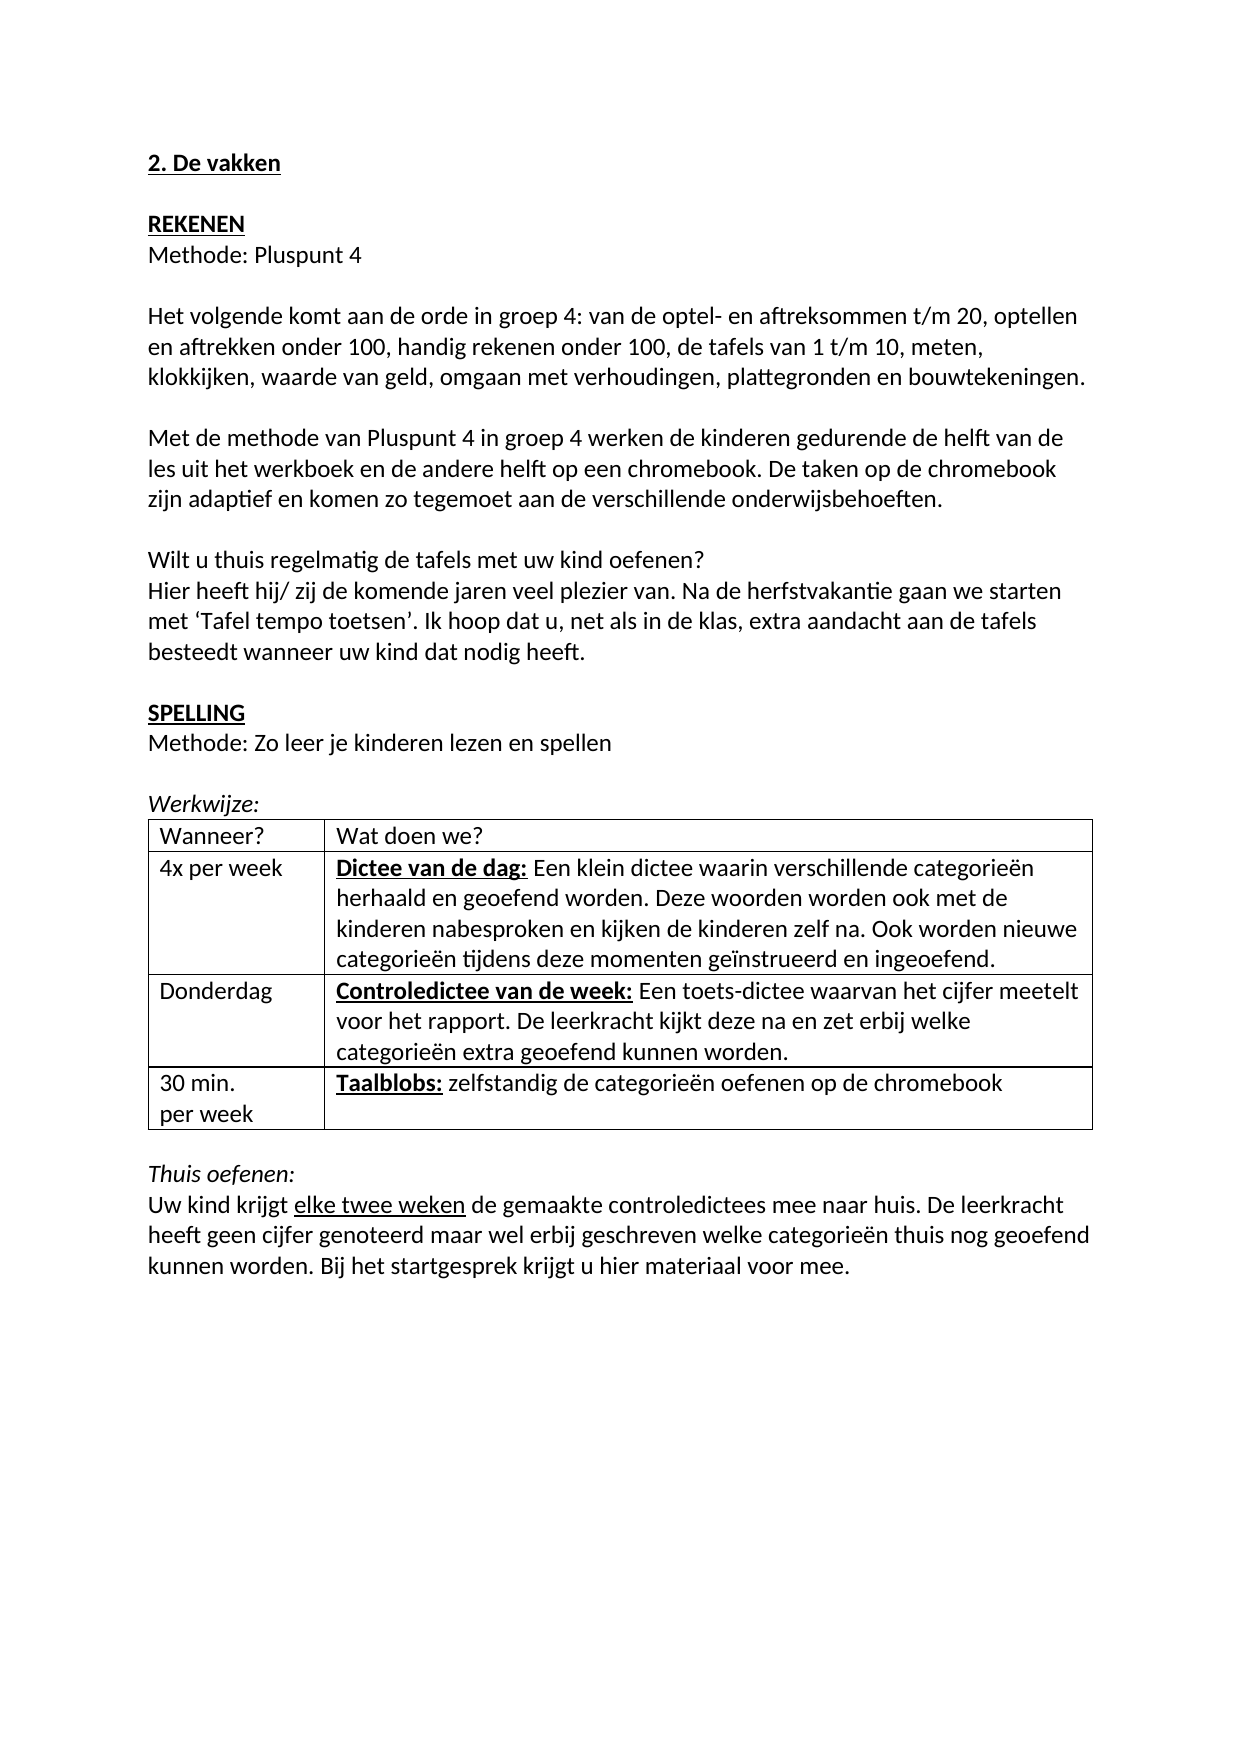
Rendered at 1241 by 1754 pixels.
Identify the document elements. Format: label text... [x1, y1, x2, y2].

text Methode: Pluspunt 4 [148, 239, 1093, 270]
subtitle REKENEN [148, 209, 1093, 239]
text Wilt u thuis regelmatig de tafels met uw kind oefenen? [148, 544, 1093, 575]
table_cell 30 min. per week [149, 1068, 324, 1128]
table_header Wat doen we? [325, 820, 1092, 851]
subtitle SPELLING [148, 697, 1093, 727]
table_header Wanneer? [149, 820, 324, 851]
table_cell Taalblobs: zelfstandig de categorieën oefenen op de chromebook [325, 1068, 1092, 1128]
text Werkwijze: [148, 788, 1093, 819]
table_cell Donderdag [149, 975, 324, 1066]
table_cell Controledictee van de week: Een toets-dictee waarvan het cijfer meetelt voor het rapport. De leerkracht kijkt deze na en zet erbij welke categorieën extra geoefend kunnen worden. [325, 975, 1092, 1066]
text Methode: Zo leer je kinderen lezen en spellen [148, 727, 1093, 758]
text Hier heeft hij/ zij de komende jaren veel plezier van. Na de herfstvakantie gaan we starten met ‘Tafel tempo toetsen’. Ik hoop dat u, net als in de klas, extra aandacht aan de tafels besteedt wanneer uw kind dat nodig heeft. [148, 575, 1093, 666]
table_cell 4x per week [149, 852, 324, 974]
text 2. De vakken [148, 148, 1093, 178]
text Het volgende komt aan de orde in groep 4: van de optel- en aftreksommen t/m 20, optellen en aftrekken onder 100, handig rekenen onder 100, de tafels van 1 t/m 10, meten, klokkijken, waarde van geld, omgaan met verhoudingen, plattegronden en bouwtekeningen. [148, 300, 1093, 392]
text Met de methode van Pluspunt 4 in groep 4 werken de kinderen gedurende de helft van de les uit het werkboek en de andere helft op een chromebook. De taken op de chromebook zijn adaptief en komen zo tegemoet aan de verschillende onderwijsbehoeften. [148, 422, 1093, 514]
text Thuis oefenen: Uw kind krijgt elke twee weken de gemaakte controledictees mee naar huis. De leerkracht heeft geen cijfer genoteerd maar wel erbij geschreven welke categorieën thuis nog geoefend kunnen worden. Bij het startgesprek krijgt u hier materiaal voor mee. [148, 1159, 1093, 1281]
table_cell Dictee van de dag: Een klein dictee waarin verschillende categorieën herhaald en geoefend worden. Deze woorden worden ook met de kinderen nabesproken en kijken de kinderen zelf na. Ook worden nieuwe categorieën tijdens deze momenten geïnstrueerd en ingeoefend. [325, 852, 1092, 974]
